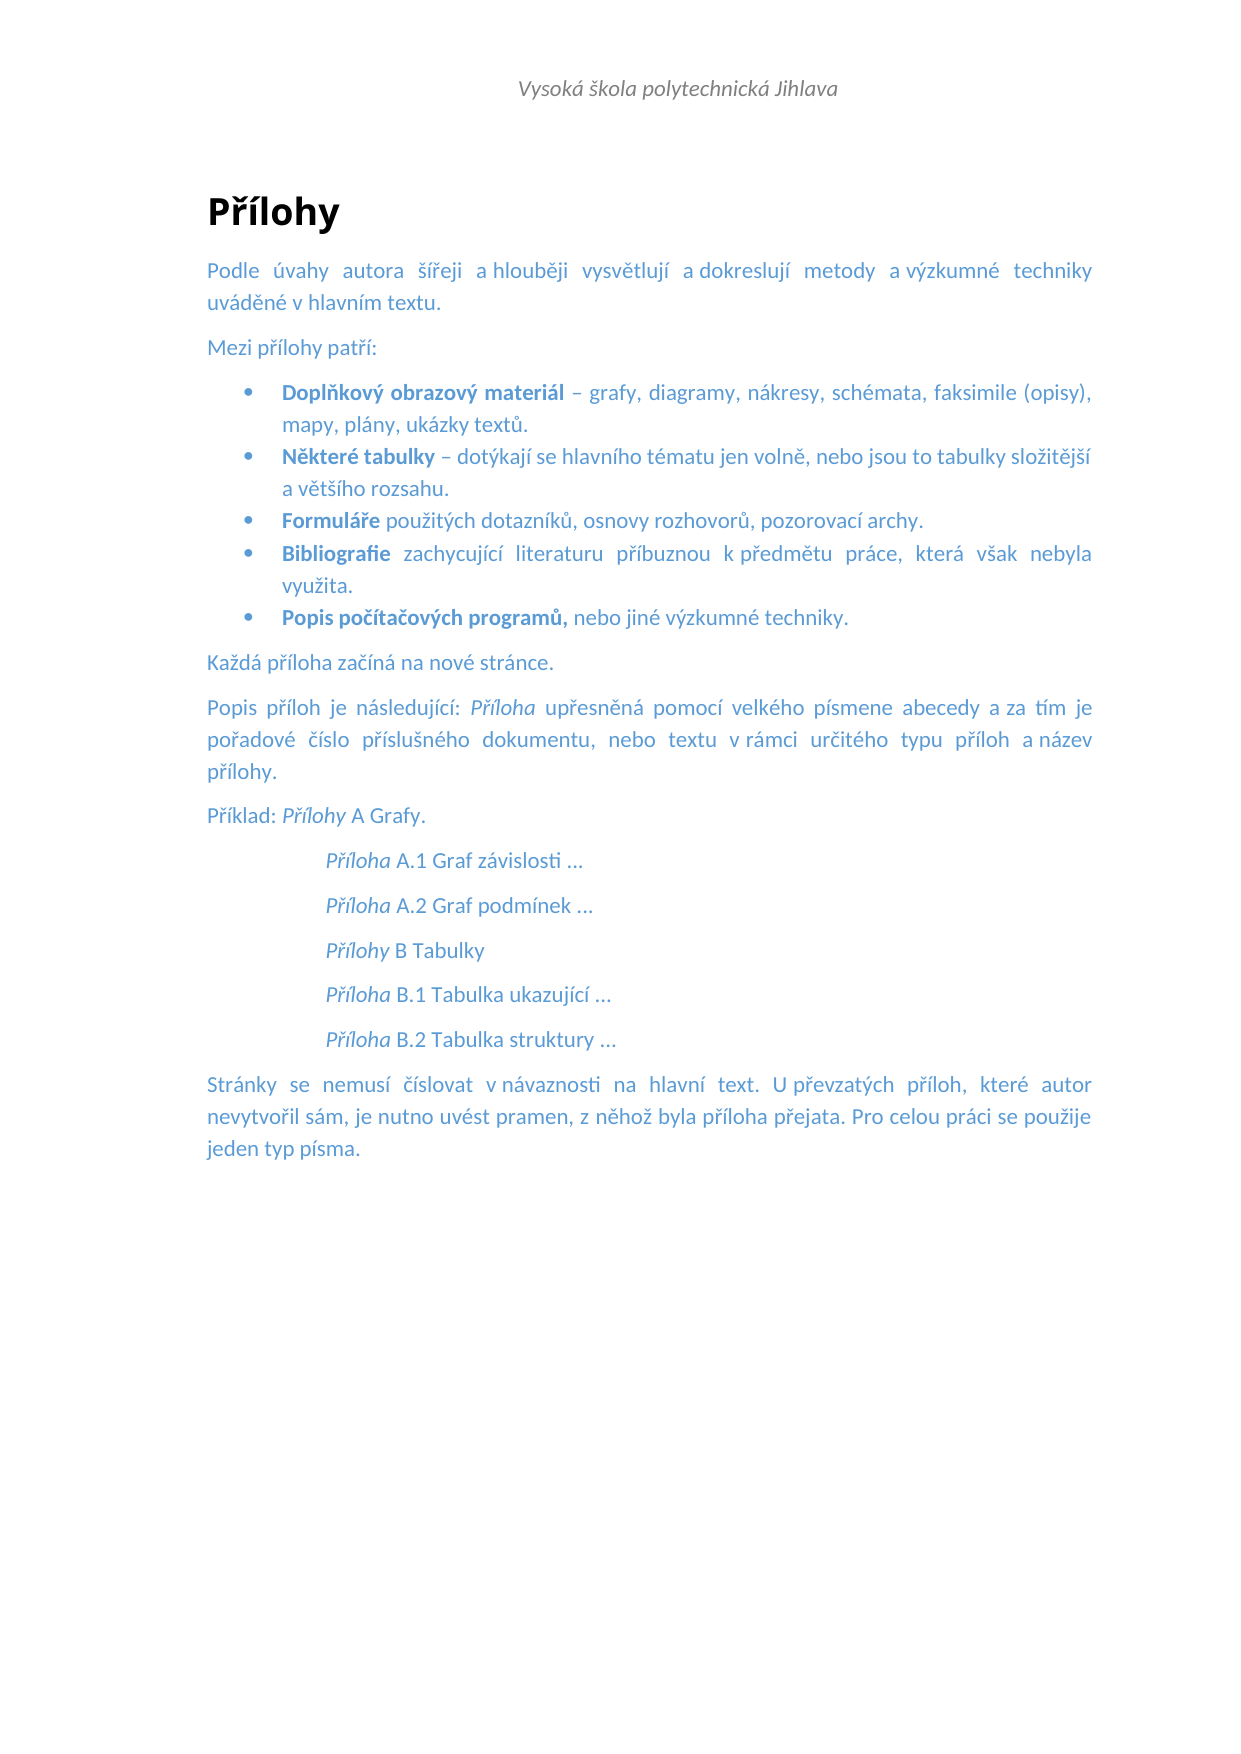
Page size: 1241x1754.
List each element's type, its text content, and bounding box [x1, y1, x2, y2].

text Stránky se nemusí číslovat v návaznosti na hlavní text. U převzatých příloh, které autor nevytvořil sám, je nutno uvést pramen, z něhož byla příloha přejata. Pro celou práci se použije jeden typ písma. [207, 1070, 1092, 1162]
list Formuláře použitých dotazníků, osnovy rozhovorů, pozorovací archy. [244, 507, 1092, 535]
list Popis počítačových programů, nebo jiné výzkumné techniky. [244, 603, 1092, 631]
text Podle úvahy autora šířeji a hlouběji vysvětlují a dokreslují metody a výzkumné techniky uváděné v hlavním textu. [207, 256, 1092, 317]
text Příloha A.1 Graf závislosti ... [252, 846, 1092, 874]
list Bibliografie zachycující literaturu příbuznou k předmětu práce, která však nebyla využita. [244, 539, 1092, 599]
list Některé tabulky – dotýkají se hlavního tématu jen volně, nebo jsou to tabulky složitější a většího rozsahu. [244, 442, 1092, 502]
text Přílohy B Tabulky [252, 936, 1092, 964]
text Každá příloha začíná na nové stránce. [207, 648, 1092, 676]
text Příklad: Přílohy A Grafy. [207, 802, 1092, 830]
text Příloha A.2 Graf podmínek ... [252, 891, 1092, 919]
list Doplňkový obrazový materiál – grafy, diagramy, nákresy, schémata, faksimile (opisy), mapy, plány, ukázky textů. [244, 378, 1092, 438]
text Příloha B.1 Tabulka ukazující ... [252, 980, 1092, 1008]
subtitle Přílohy [207, 185, 1092, 236]
text Příloha B.2 Tabulka struktury ... [252, 1025, 1092, 1053]
text Mezi přílohy patří: [207, 333, 1092, 361]
text Popis příloh je následující: Příloha upřesněná pomocí velkého písmene abecedy a za tím je pořadové číslo příslušného dokumentu, nebo textu v rámci určitého typu příloh a název přílohy. [207, 693, 1092, 785]
